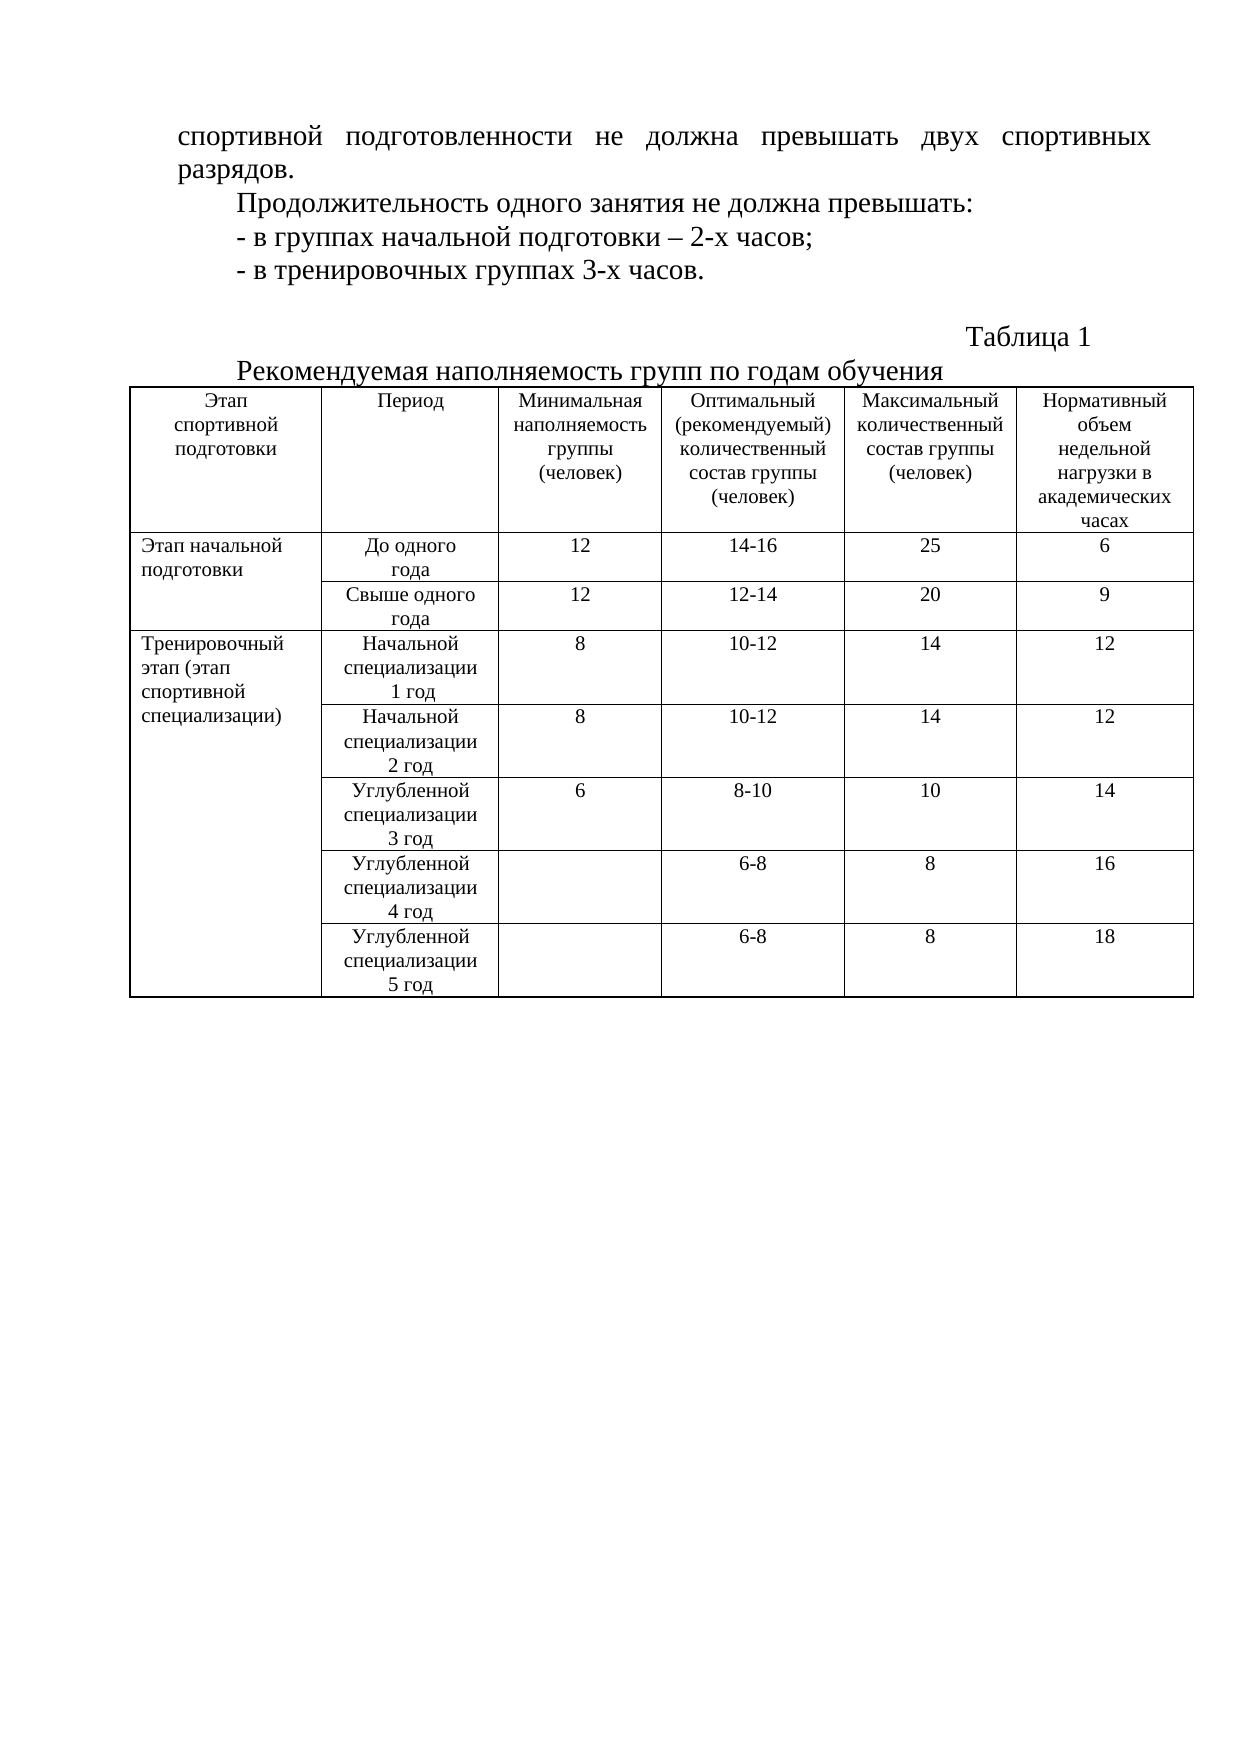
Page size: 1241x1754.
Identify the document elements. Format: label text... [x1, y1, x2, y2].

table_cell 6 [1017, 533, 1193, 581]
table_cell Углубленной специализации 5 год [322, 924, 498, 996]
table_cell 18 [1017, 924, 1193, 996]
text - в тренировочных группах 3-х часов. [177, 252, 1152, 286]
table_cell [499, 851, 661, 923]
table_cell Углубленной специализации 3 год [322, 778, 498, 850]
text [177, 118, 1152, 185]
table_cell Начальной специализации 2 год [322, 705, 498, 777]
table_cell Свыше одного года [322, 582, 498, 630]
table_cell 14 [845, 631, 1016, 703]
table_cell Этап начальной подготовки [131, 533, 321, 630]
table_cell 14-16 [662, 533, 844, 581]
table_header Максимальный количественный состав группы (человек) [845, 388, 1016, 532]
table_cell 12 [1017, 631, 1193, 703]
table_cell 16 [1017, 851, 1193, 923]
table_cell Тренировочный этап (этап спортивной специализации) [131, 631, 321, 996]
text Продолжительность одного занятия не должна превышать: [177, 185, 1152, 219]
table_cell 10-12 [662, 705, 844, 777]
table_header Оптимальный (рекомендуемый) количественный состав группы (человек) [662, 388, 844, 532]
table_cell 14 [1017, 778, 1193, 850]
table_cell 9 [1017, 582, 1193, 630]
text Рекомендуемая наполняемость групп по годам обучения [177, 353, 1152, 386]
table_header Нормативный объем недельной нагрузки в академических часах [1017, 388, 1193, 532]
table_cell 12-14 [662, 582, 844, 630]
table_header Период [322, 388, 498, 532]
table_cell 6-8 [662, 924, 844, 996]
table_cell 12 [499, 582, 661, 630]
table_cell 6-8 [662, 851, 844, 923]
table_cell [499, 924, 661, 996]
table_header Минимальная наполняемость группы (человек) [499, 388, 661, 532]
text - в группах начальной подготовки – 2-х часов; [177, 219, 1152, 252]
table_cell 8 [499, 705, 661, 777]
table_cell 8 [845, 924, 1016, 996]
table_cell 8-10 [662, 778, 844, 850]
table_cell 14 [845, 705, 1016, 777]
table_cell 10-12 [662, 631, 844, 703]
table_cell 25 [845, 533, 1016, 581]
table_cell 20 [845, 582, 1016, 630]
table_cell 12 [1017, 705, 1193, 777]
table_cell 12 [499, 533, 661, 581]
table_cell Начальной специализации 1 год [322, 631, 498, 703]
table_cell 10 [845, 778, 1016, 850]
table_cell 8 [499, 631, 661, 703]
table_header Этап спортивной подготовки [131, 388, 321, 532]
table_cell До одного года [322, 533, 498, 581]
table_cell 6 [499, 778, 661, 850]
text Таблица 1 [177, 319, 1152, 353]
table_cell 8 [845, 851, 1016, 923]
table_cell Углубленной специализации 4 год [322, 851, 498, 923]
